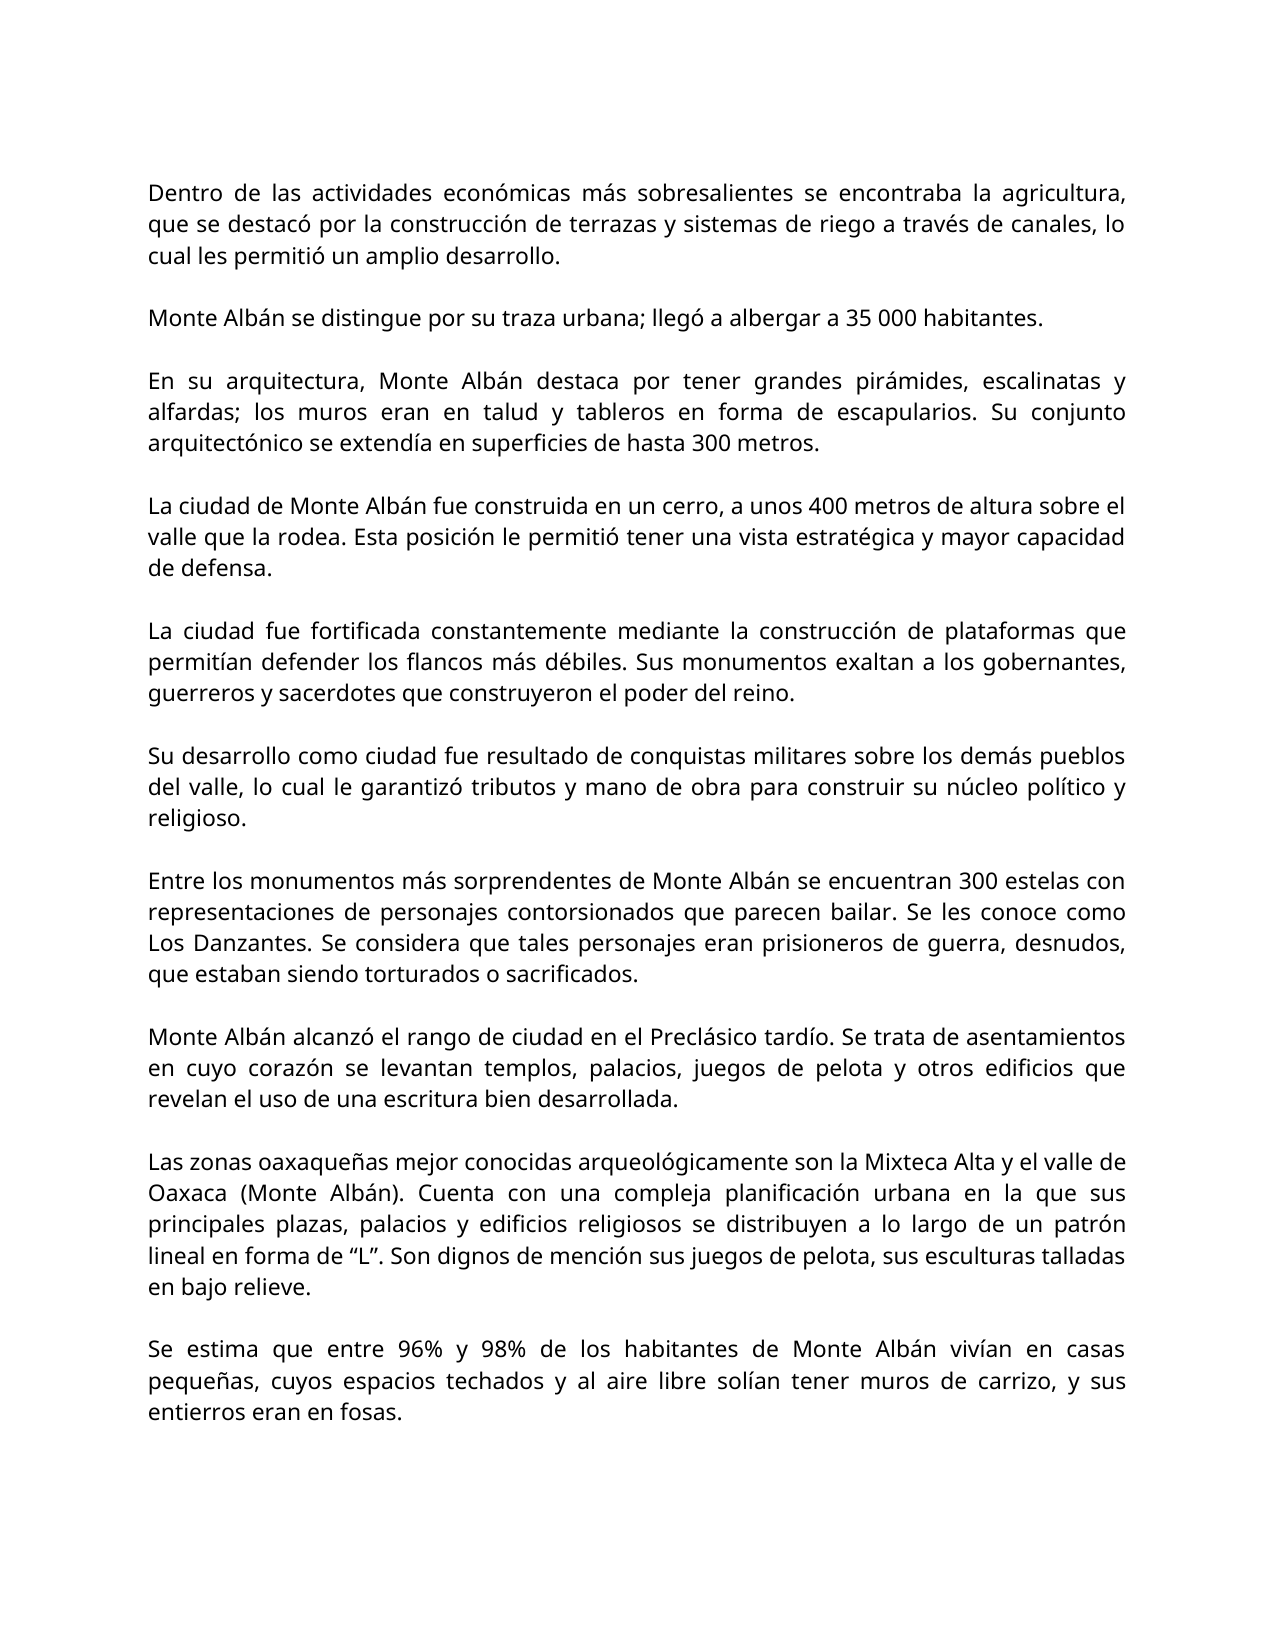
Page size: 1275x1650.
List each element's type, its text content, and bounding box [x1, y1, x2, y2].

text La ciudad fue fortificada constantemente mediante la construcción de plataformas que permitían defender los flancos más débiles. Sus monumentos exaltan a los gobernantes, guerreros y sacerdotes que construyeron el poder del reino. [148, 615, 1127, 708]
text La ciudad de Monte Albán fue construida en un cerro, a unos 400 metros de altura sobre el valle que la rodea. Esta posición le permitió tener una vista estratégica y mayor capacidad de defensa. [148, 490, 1127, 583]
text Monte Albán alcanzó el rango de ciudad en el Preclásico tardío. Se trata de asentamientos en cuyo corazón se levantan templos, palacios, juegos de pelota y otros edificios que revelan el uso de una escritura bien desarrollada. [148, 1021, 1127, 1115]
text Entre los monumentos más sorprendentes de Monte Albán se encuentran 300 estelas con representaciones de personajes contorsionados que parecen bailar. Se les conoce como Los Danzantes. Se considera que tales personajes eran prisioneros de guerra, desnudos, que estaban siendo torturados o sacrificados. [148, 865, 1127, 990]
text En su arquitectura, Monte Albán destaca por tener grandes pirámides, escalinatas y alfardas; los muros eran en talud y tableros en forma de escapularios. Su conjunto arquitectónico se extendía en superficies de hasta 300 metros. [148, 365, 1127, 458]
text Las zonas oaxaqueñas mejor conocidas arqueológicamente son la Mixteca Alta y el valle de Oaxaca (Monte Albán). Cuenta con una compleja planificación urbana en la que sus principales plazas, palacios y edificios religiosos se distribuyen a lo largo de un patrón lineal en forma de “L”. Son dignos de mención sus juegos de pelota, sus esculturas talladas en bajo relieve. [148, 1146, 1127, 1302]
text Monte Albán se distingue por su traza urbana; llegó a albergar a 35 000 habitantes. [148, 302, 1127, 333]
text Se estima que entre 96% y 98% de los habitantes de Monte Albán vivían en casas pequeñas, cuyos espacios techados y al aire libre solían tener muros de carrizo, y sus entierros eran en fosas. [148, 1333, 1127, 1427]
text Dentro de las actividades económicas más sobresalientes se encontraba la agricultura, que se destacó por la construcción de terrazas y sistemas de riego a través de canales, lo cual les permitió un amplio desarrollo. [148, 177, 1127, 271]
text Su desarrollo como ciudad fue resultado de conquistas militares sobre los demás pueblos del valle, lo cual le garantizó tributos y mano de obra para construir su núcleo político y religioso. [148, 740, 1127, 833]
